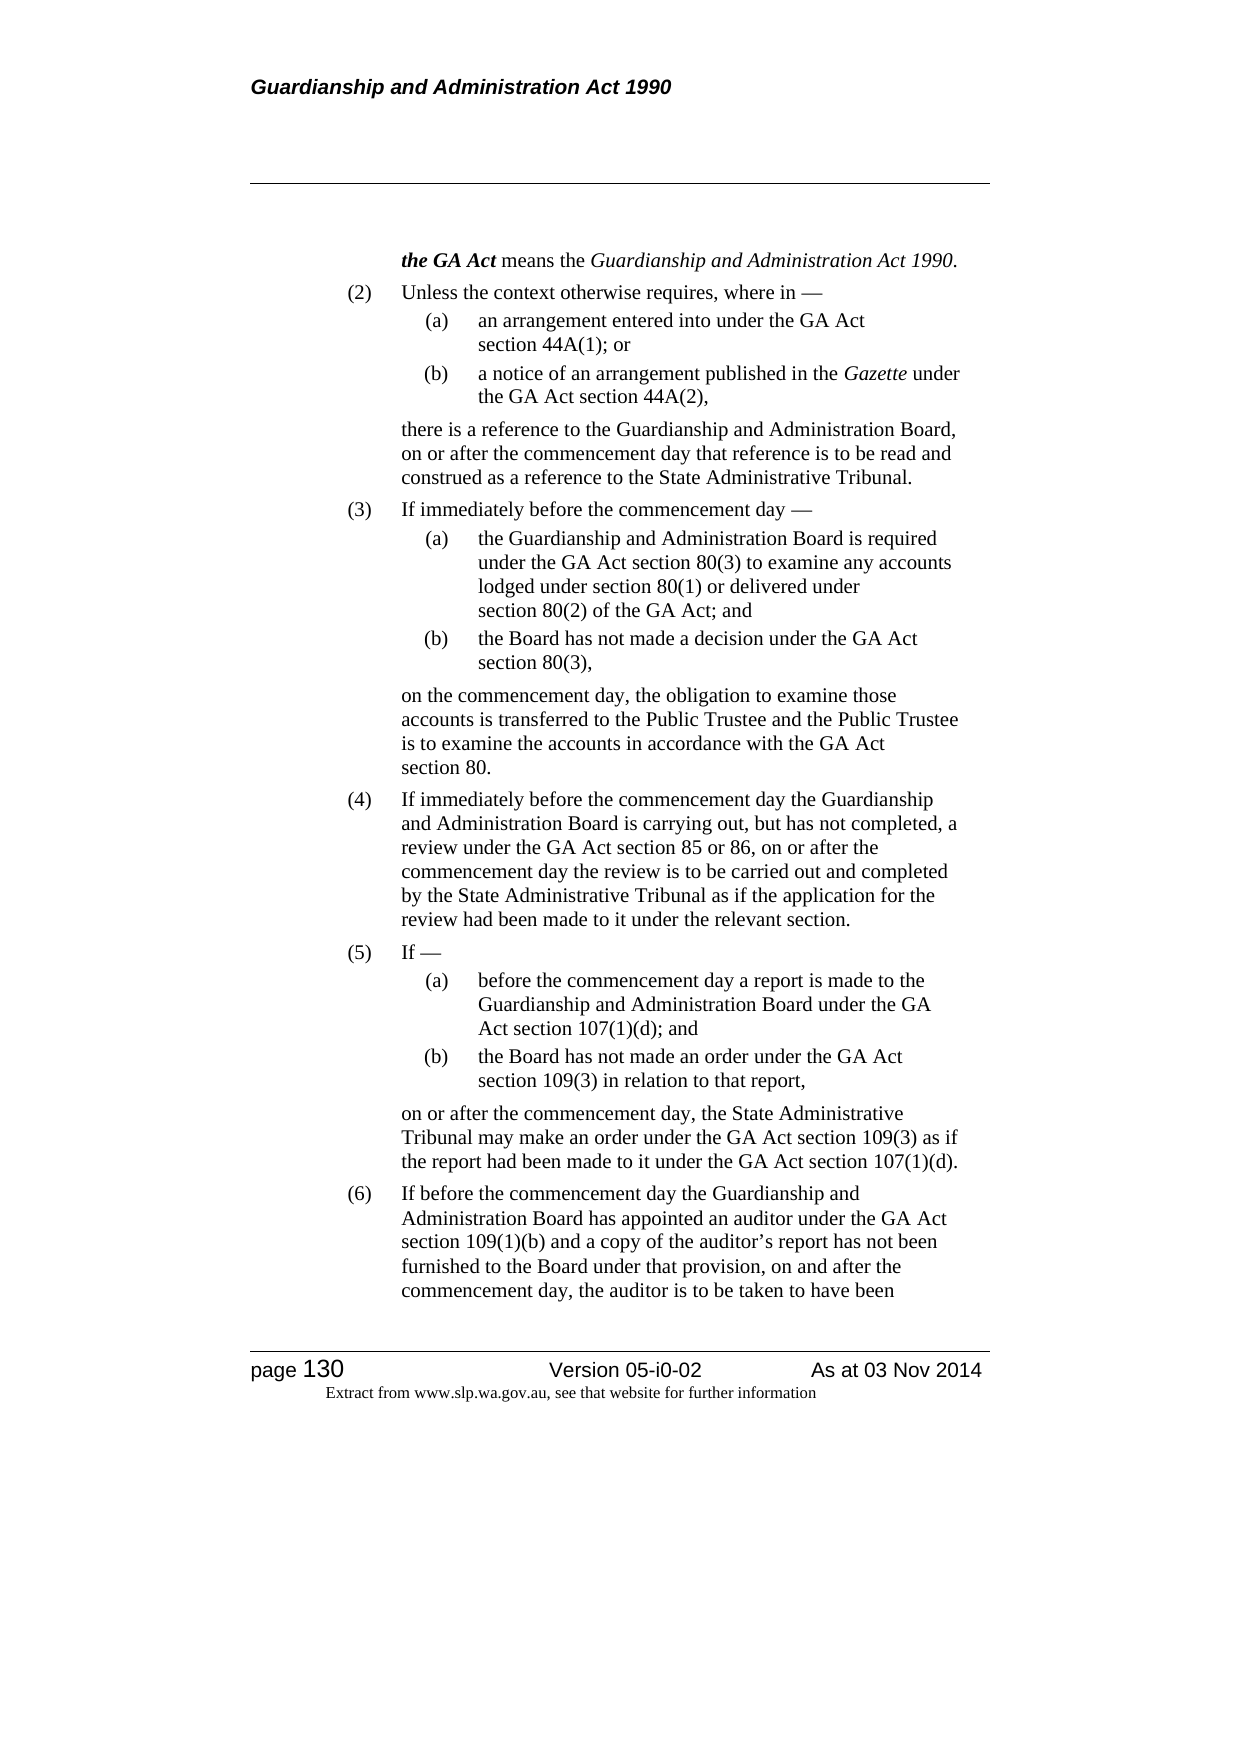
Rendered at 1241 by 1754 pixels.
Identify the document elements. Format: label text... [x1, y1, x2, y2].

text (a) an arrangement entered into under the GA Act section 44A(1); or [389, 308, 960, 356]
text (b) the Board has not made an order under the GA Act section 109(3) in relation to that report, [389, 1044, 960, 1092]
text (3) If immediately before the commencement day — [312, 497, 960, 521]
text (a) the Guardianship and Administration Board is required under the GA Act section 80(3) to examine any accounts lodged under section 80(1) or delivered under section 80(2) of the GA Act; and [389, 526, 960, 622]
text the GA Act means the Guardianship and Administration Act 1990. [309, 247, 960, 272]
text (4) If immediately before the commencement day the Guardianship and Administration Board is carrying out, but has not completed, a review under the GA Act section 85 or 86, on or after the commencement day the review is to be carried out and completed by the State Administrative Tribunal as if the application for the review had been made to it under the relevant section. [312, 787, 960, 931]
text there is a reference to the Guardianship and Administration Board, on or after the commencement day that reference is to be read and construed as a reference to the State Administrative Tribunal. [312, 417, 960, 489]
text (b) a notice of an arrangement published in the Gazette under the GA Act section 44A(2), [389, 360, 960, 408]
text (5) If — [312, 940, 960, 964]
text (b) the Board has not made a decision under the GA Act section 80(3), [389, 626, 960, 674]
text (2) Unless the context otherwise requires, where in — [312, 280, 960, 304]
text on the commencement day, the obligation to examine those accounts is transferred to the Public Trustee and the Public Trustee is to examine the accounts in accordance with the GA Act section 80. [312, 682, 960, 779]
text on or after the commencement day, the State Administrative Tribunal may make an order under the GA Act section 109(3) as if the report had been made to it under the GA Act section 107(1)(d). [312, 1101, 960, 1173]
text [312, 1181, 960, 1302]
text (a) before the commencement day a report is made to the Guardianship and Administration Board under the GA Act section 107(1)(d); and [389, 968, 960, 1040]
